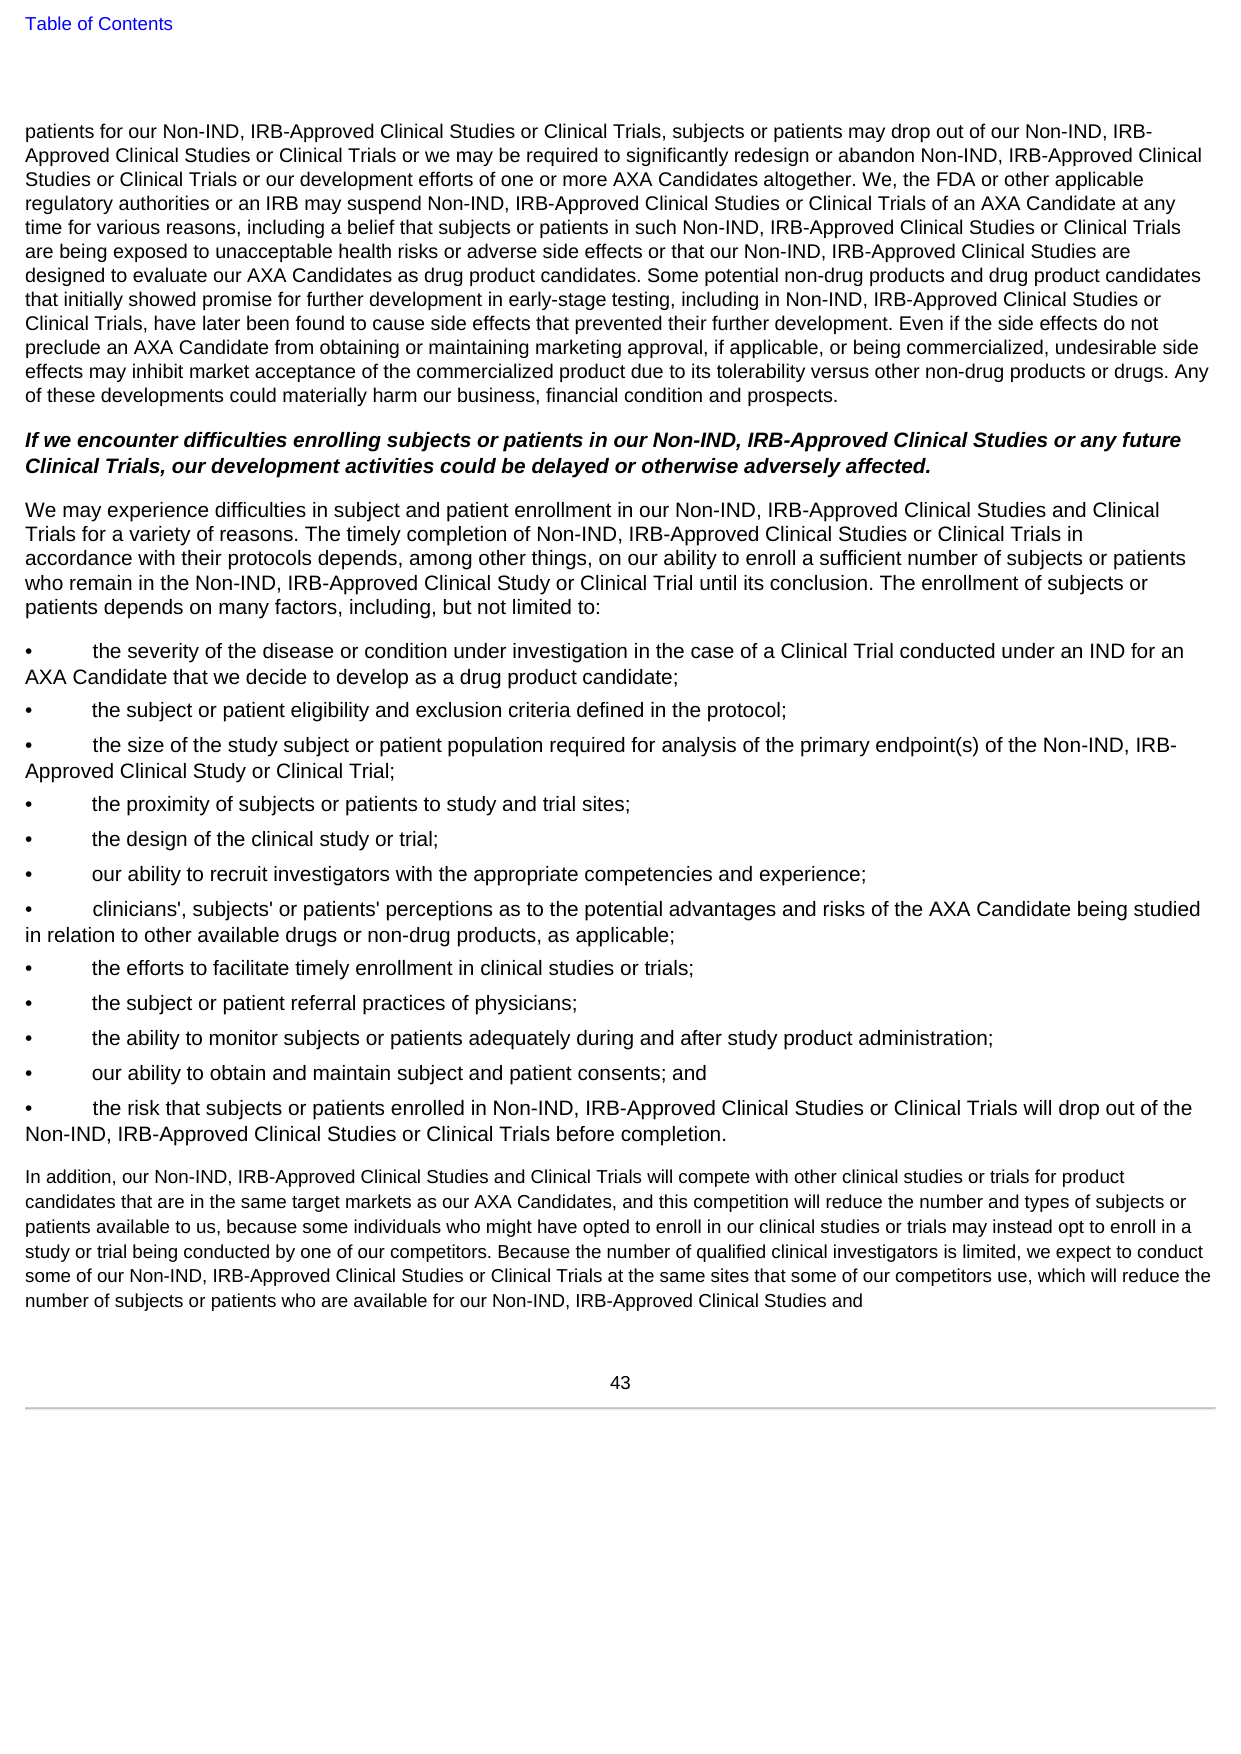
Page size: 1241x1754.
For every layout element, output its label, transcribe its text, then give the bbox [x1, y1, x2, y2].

list the ability to monitor subjects or patients adequately during and after study product administration; [25, 1026, 1213, 1050]
list our ability to obtain and maintain subject and patient consents; and [25, 1061, 1213, 1085]
list the size of the study subject or patient population required for analysis of the primary endpoint(s) of the Non-IND, IRB-Approved Clinical Study or Clinical Trial; [25, 733, 1213, 783]
text 43 [25, 1372, 1215, 1393]
list clinicians', subjects' or patients' perceptions as to the potential advantages and risks of the AXA Candidate being studied in relation to other available drugs or non-drug products, as applicable; [25, 897, 1213, 947]
list the risk that subjects or patients enrolled in Non-IND, IRB-Approved Clinical Studies or Clinical Trials will drop out of the Non-IND, IRB-Approved Clinical Studies or Clinical Trials before completion. [25, 1096, 1213, 1146]
list the proximity of subjects or patients to study and trial sites; [25, 792, 1213, 816]
list the severity of the disease or condition under investigation in the case of a Clinical Trial conducted under an IND for an AXA Candidate that we decide to develop as a drug product candidate; [25, 639, 1213, 689]
list the efforts to facilitate timely enrollment in clinical studies or trials; [25, 956, 1213, 979]
list the design of the clinical study or trial; [25, 827, 1213, 851]
list the subject or patient eligibility and exclusion criteria defined in the protocol; [25, 698, 1213, 722]
text patients for our Non-IND, IRB-Approved Clinical Studies or Clinical Trials, subjects or patients may drop out of our Non-IND, IRB-Approved Clinical Studies or Clinical Trials or we may be required to significantly redesign or abandon Non-IND, IRB-Approved Clinical Studies or Clinical Trials or our development efforts of one or more AXA Candidates altogether. We, the FDA or other applicable regulatory authorities or an IRB may suspend Non-IND, IRB-Approved Clinical Studies or Clinical Trials of an AXA Candidate at any time for various reasons, including a belief that subjects or patients in such Non-IND, IRB-Approved Clinical Studies or Clinical Trials are being exposed to unacceptable health risks or adverse side effects or that our Non-IND, IRB-Approved Clinical Studies are designed to evaluate our AXA Candidates as drug product candidates. Some potential non-drug products and drug product candidates that initially showed promise for further development in early-stage testing, including in Non-IND, IRB-Approved Clinical Studies or Clinical Trials, have later been found to cause side effects that prevented their further development. Even if the side effects do not preclude an AXA Candidate from obtaining or maintaining marketing approval, if applicable, or being commercialized, undesirable side effects may inhibit market acceptance of the commercialized product due to its tolerability versus other non-drug products or drugs. Any of these developments could materially harm our business, financial condition and prospects. [25, 120, 1213, 407]
text Table of Contents [25, 13, 1213, 34]
list the subject or patient referral practices of physicians; [25, 991, 1213, 1015]
text We may experience difficulties in subject and patient enrollment in our Non-IND, IRB-Approved Clinical Studies and Clinical Trials for a variety of reasons. The timely completion of Non-IND, IRB-Approved Clinical Studies or Clinical Trials in accordance with their protocols depends, among other things, on our ability to enroll a sufficient number of subjects or patients who remain in the Non-IND, IRB-Approved Clinical Study or Clinical Trial until its conclusion. The enrollment of subjects or patients depends on many factors, including, but not limited to: [25, 498, 1197, 618]
text If we encounter difficulties enrolling subjects or patients in our Non-IND, IRB-Approved Clinical Studies or any future Clinical Trials, our development activities could be delayed or otherwise adversely affected. [25, 428, 1209, 477]
text In addition, our Non-IND, IRB-Approved Clinical Studies and Clinical Trials will compete with other clinical studies or trials for product candidates that are in the same target markets as our AXA Candidates, and this competition will reduce the number and types of subjects or patients available to us, because some individuals who might have opted to enroll in our clinical studies or trials may instead opt to enroll in a study or trial being conducted by one of our competitors. Because the number of qualified clinical investigators is limited, we expect to conduct some of our Non-IND, IRB-Approved Clinical Studies or Clinical Trials at the same sites that some of our competitors use, which will reduce the number of subjects or patients who are available for our Non-IND, IRB-Approved Clinical Studies and [25, 1166, 1213, 1312]
list our ability to recruit investigators with the appropriate competencies and experience; [25, 862, 1213, 886]
picture [23, 1405, 1217, 1412]
